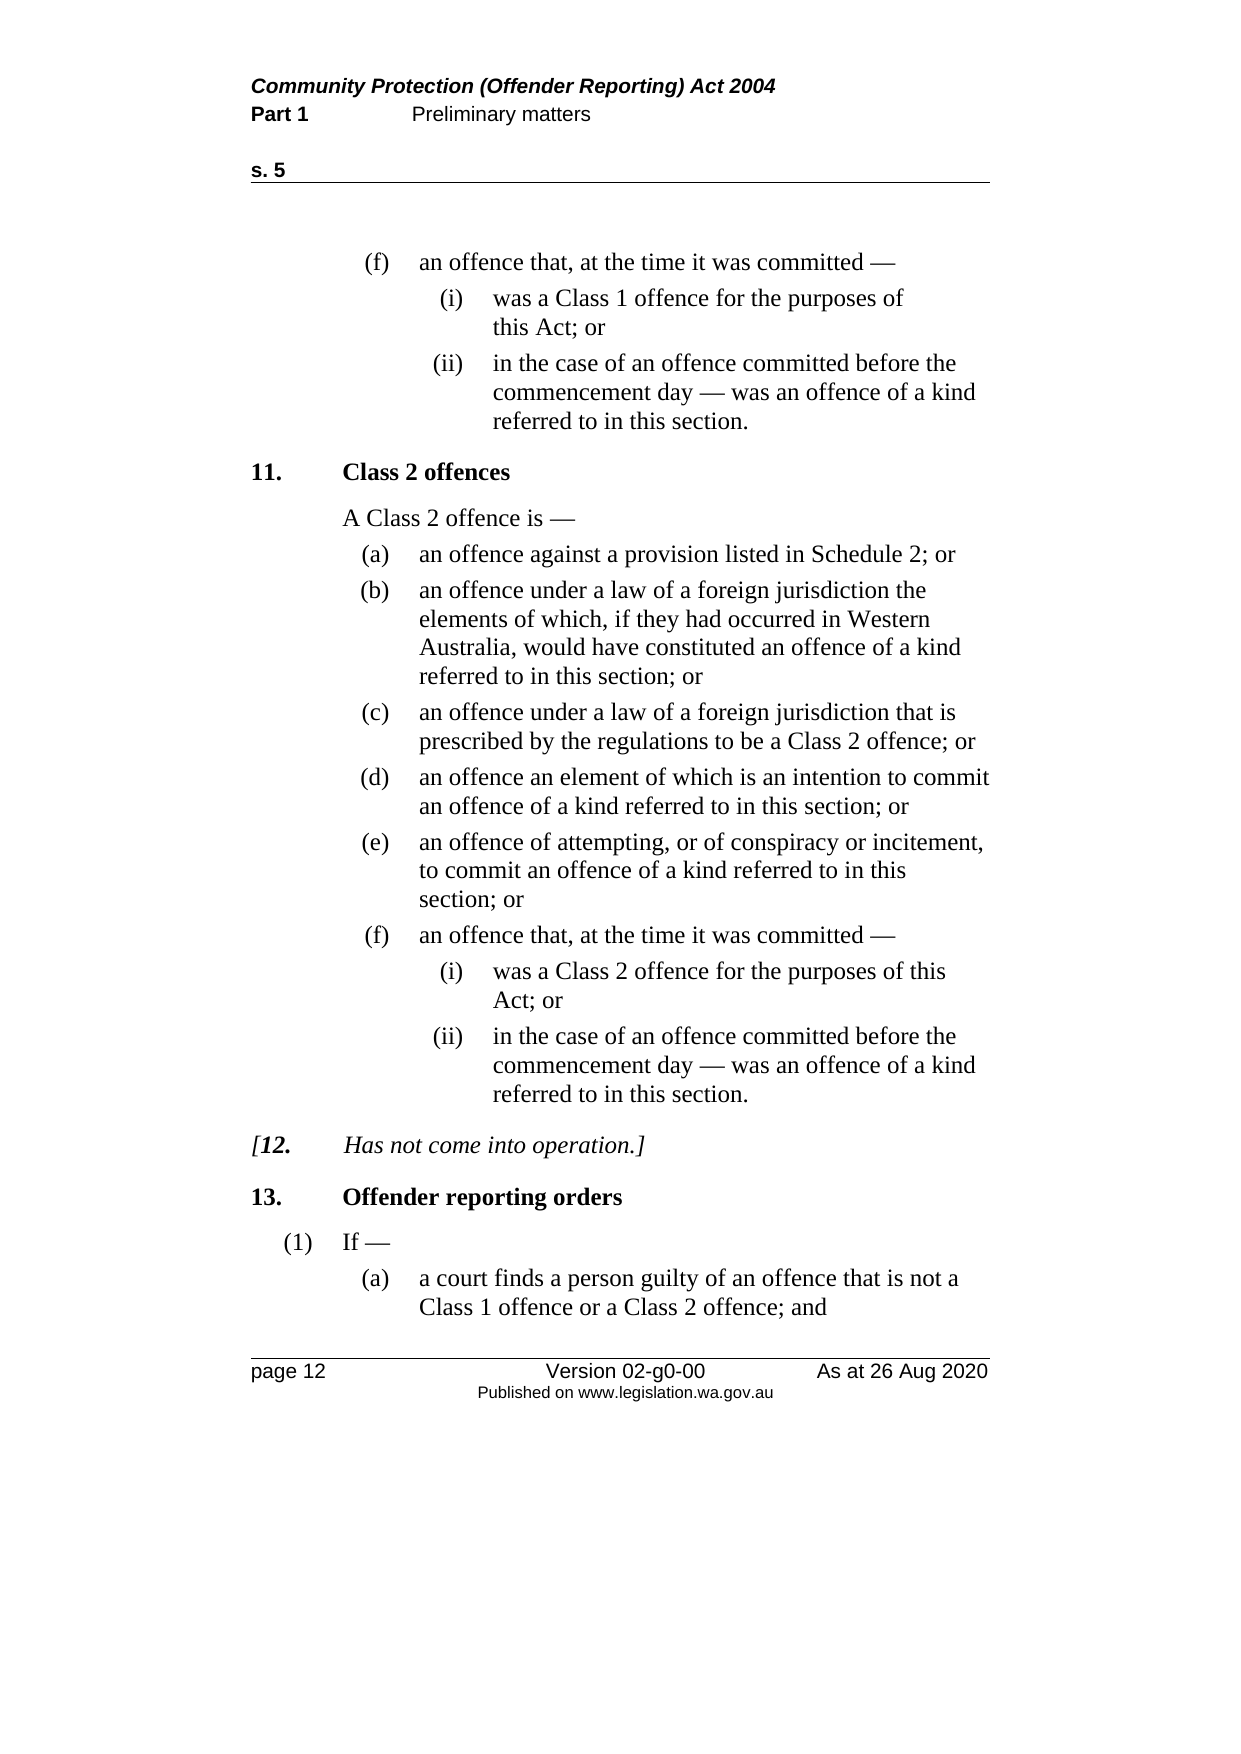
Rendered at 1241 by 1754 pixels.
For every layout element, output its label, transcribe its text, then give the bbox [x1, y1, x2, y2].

subtitle 11. Class 2 offences [251, 457, 990, 486]
text (i) was a Class 1 offence for the purposes of this Act; or [251, 283, 990, 341]
text (f) an offence that, at the time it was committed — [251, 247, 990, 276]
text (ii) in the case of an offence committed before the commencement day — was an offence of a kind referred to in this section. [251, 348, 990, 434]
text (ii) in the case of an offence committed before the commencement day — was an offence of a kind referred to in this section. [251, 1021, 990, 1107]
text (d) an offence an element of which is an intention to commit an offence of a kind referred to in this section; or [251, 762, 990, 819]
text (f) an offence that, at the time it was committed — [251, 920, 990, 949]
subtitle 13. Offender reporting orders [251, 1182, 990, 1211]
text (a) a court finds a person guilty of an offence that is not a Class 1 offence or a Class 2 offence; and [251, 1263, 990, 1321]
text (b) an offence under a law of a foreign jurisdiction the elements of which, if they had occurred in Western Australia, would have constituted an offence of a kind referred to in this section; or [251, 575, 990, 690]
text (e) an offence of attempting, or of conspiracy or incitement, to commit an offence of a kind referred to in this section; or [251, 827, 990, 913]
text (1) If — [251, 1227, 990, 1256]
text A Class 2 offence is — [251, 503, 990, 532]
text (i) was a Class 2 offence for the purposes of this Act; or [251, 956, 990, 1014]
text [12. Has not come into operation.] [251, 1130, 990, 1159]
text (c) an offence under a law of a foreign jurisdiction that is prescribed by the regulations to be a Class 2 offence; or [251, 697, 990, 755]
text (a) an offence against a provision listed in Schedule 2; or [251, 539, 990, 568]
